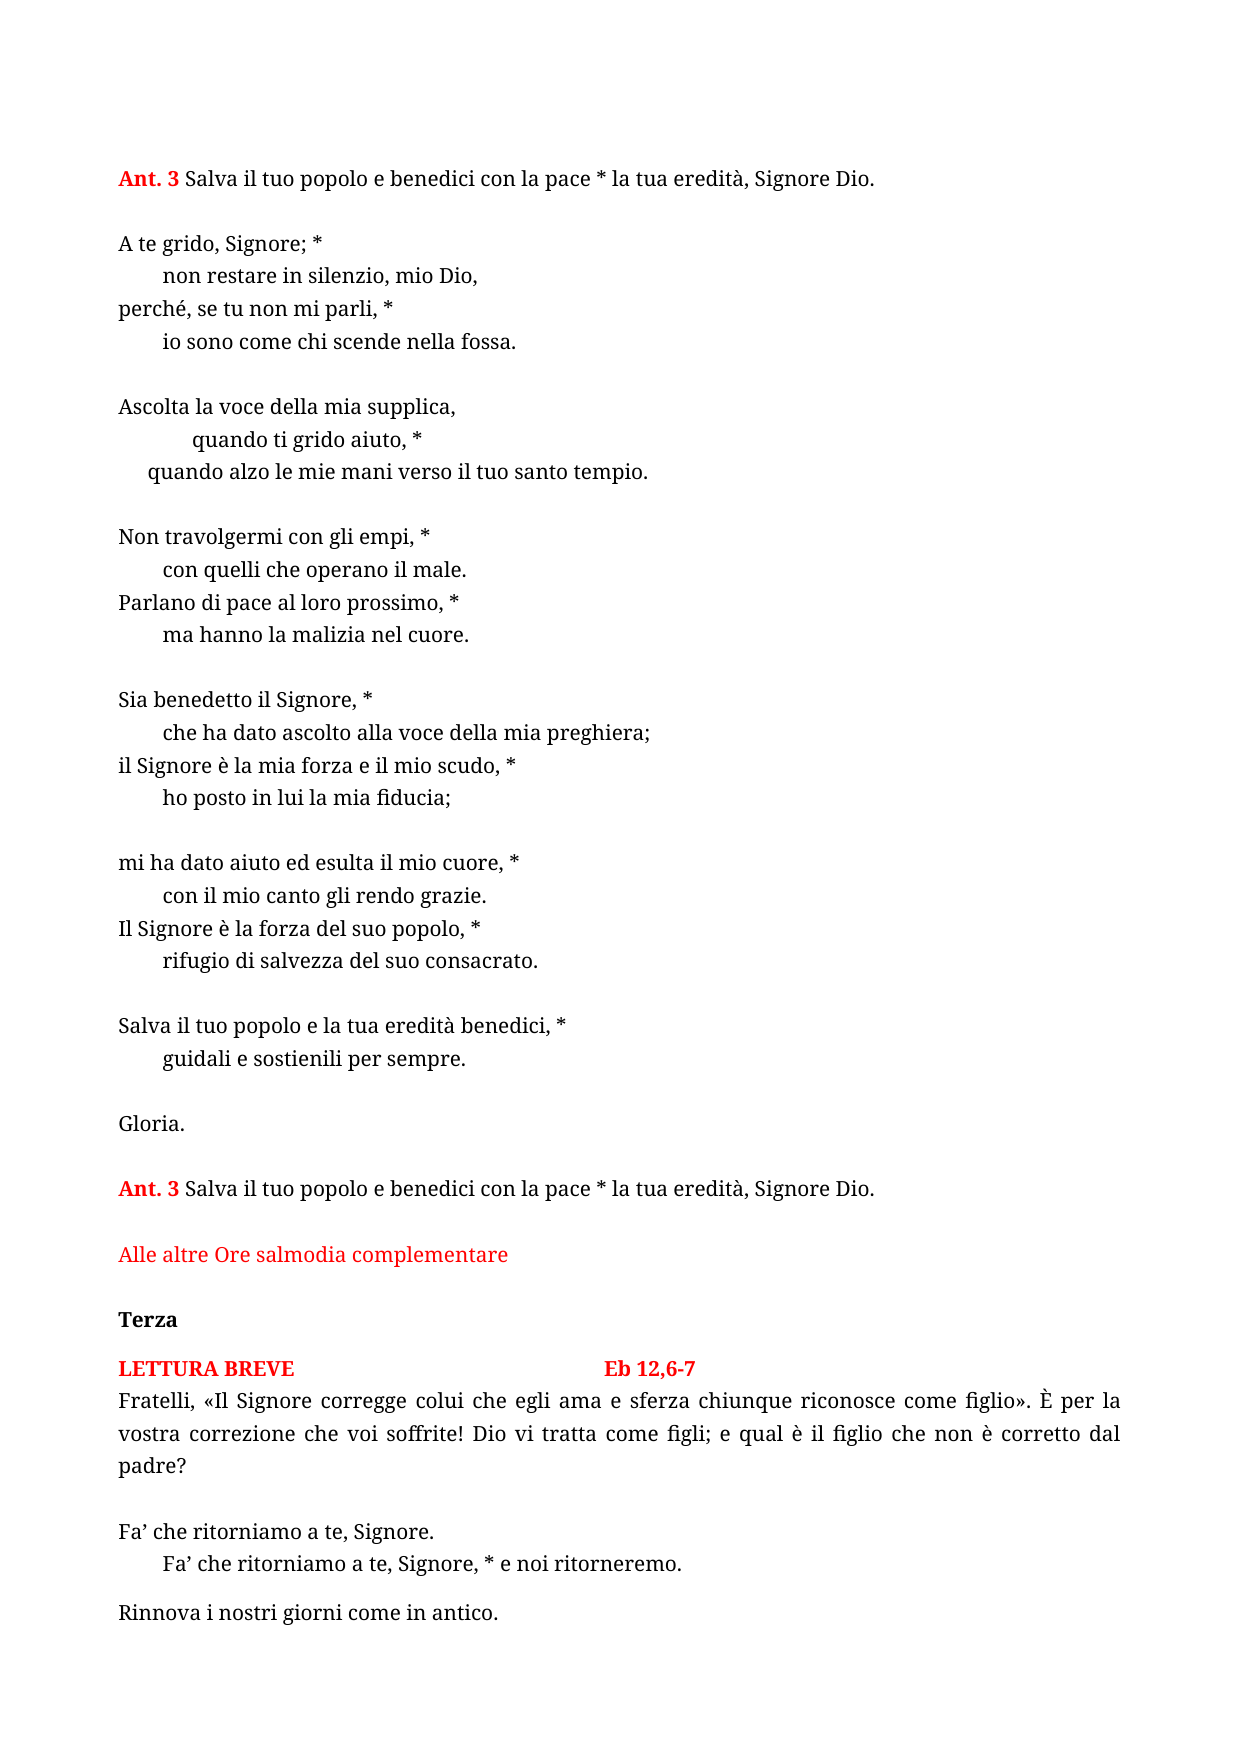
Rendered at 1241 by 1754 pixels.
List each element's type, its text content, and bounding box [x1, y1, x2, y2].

text ma hanno la malizia nel cuore. [118, 620, 1122, 649]
text quando ti grido aiuto, * [147, 425, 1122, 453]
text Non travolgermi con gli empi, * [118, 522, 1122, 551]
text rifugio di salvezza del suo consacrato. [118, 946, 1122, 975]
text Fratelli, «Il Signore corregge colui che egli ama e sferza chiunque riconosce come figlio». È per la vostra correzione che voi soffrite! Dio vi tratta come figli; e qual è il figlio che non è corretto dal padre? [118, 1386, 1122, 1480]
text mi ha dato aiuto ed esulta il mio cuore, * [118, 848, 1122, 877]
text guidali e sostienili per sempre. [118, 1044, 1122, 1073]
text il Signore è la mia forza e il mio scudo, * [118, 751, 1122, 779]
text Ant. 3 Salva il tuo popolo e benedici con la pace * la tua eredità, Signore Dio. [118, 1174, 1122, 1203]
text con quelli che operano il male. [118, 555, 1122, 583]
text Parlano di pace al loro prossimo, * [118, 588, 1122, 616]
text LETTURA BREVE Eb 12,6-7 [118, 1354, 1122, 1382]
text Fa’ che ritorniamo a te, Signore. [118, 1517, 1122, 1545]
text Salva il tuo popolo e la tua eredità benedici, * [118, 1012, 1122, 1040]
text io sono come chi scende nella fossa. [118, 327, 1122, 355]
text Alle altre Ore salmodia complementare [118, 1240, 1122, 1268]
text non restare in silenzio, mio Dio, [118, 262, 1122, 290]
text Il Signore è la forza del suo popolo, * [118, 914, 1122, 942]
text Gloria. [118, 1109, 1122, 1138]
text quando alzo le mie mani verso il tuo santo tempio. [118, 457, 1122, 486]
text ho posto in lui la mia fiducia; [118, 783, 1122, 812]
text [118, 1549, 1122, 1578]
text perché, se tu non mi parli, * [118, 294, 1122, 323]
text che ha dato ascolto alla voce della mia preghiera; [118, 718, 1122, 747]
text Ant. 3 Salva il tuo popolo e benedici con la pace * la tua eredità, Signore Dio. [118, 164, 1122, 192]
text Terza [118, 1305, 1122, 1333]
text con il mio canto gli rendo grazie. [118, 881, 1122, 909]
text Ascolta la voce della mia supplica, [118, 392, 1122, 421]
text A te grido, Signore; * [118, 229, 1122, 257]
text Sia benedetto il Signore, * [118, 686, 1122, 714]
text Rinnova i nostri giorni come in antico. [118, 1598, 1122, 1627]
